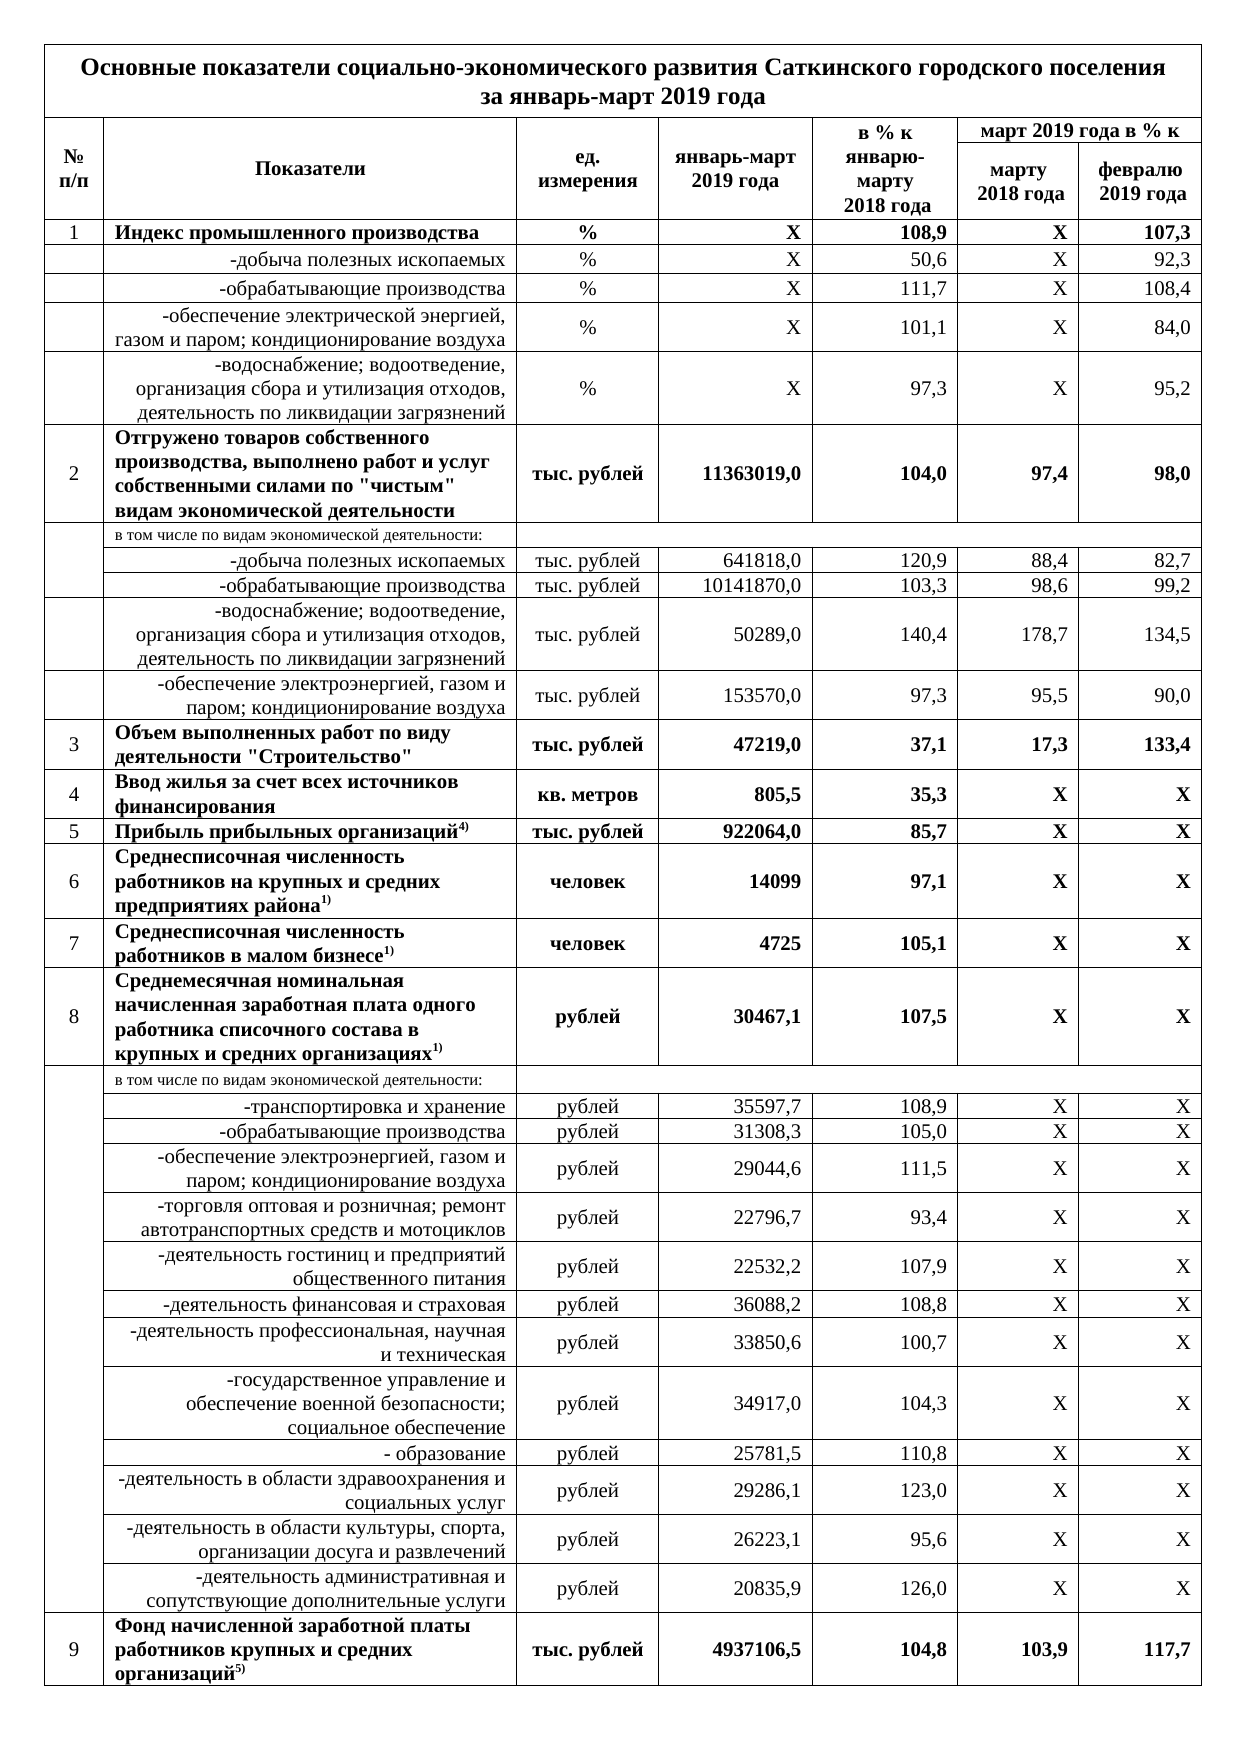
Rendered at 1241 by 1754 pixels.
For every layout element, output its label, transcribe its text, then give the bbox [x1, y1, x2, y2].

table_cell в том числе по видам экономической деятельности: [104, 523, 516, 547]
table_cell 97,1 [813, 844, 957, 917]
table_cell 10141870,0 [659, 573, 812, 597]
table_cell Ввод жилья за счет всех источников финансирования [104, 770, 516, 818]
table_cell -водоснабжение; водоотведение, организация сбора и утилизация отходов, деятельность по ликвидации загрязнений [104, 352, 516, 424]
table_cell тыс. рублей [517, 425, 658, 522]
table_cell -деятельность профессиональная, научная и техническая [104, 1318, 516, 1366]
table_cell 84,0 [1079, 303, 1201, 351]
table_cell марту 2018 года [958, 143, 1078, 219]
table_cell рублей [517, 1242, 658, 1290]
table_cell Среднемесячная номинальная начисленная заработная плата одного работника списочного состава в крупных и средних организациях1) [104, 968, 516, 1064]
table_cell рублей [517, 1193, 658, 1241]
table_cell 126,0 [813, 1564, 957, 1612]
table_cell Х [958, 303, 1078, 351]
table_cell 47219,0 [659, 720, 812, 768]
table_cell 35597,7 [659, 1094, 812, 1118]
table_cell 95,6 [813, 1515, 957, 1563]
table_cell Х [1079, 1119, 1201, 1143]
table_cell Х [958, 968, 1078, 1064]
table_cell рублей [517, 1094, 658, 1118]
table_cell 105,1 [813, 919, 957, 967]
table_cell [45, 274, 103, 302]
table_cell 88,4 [958, 548, 1078, 572]
table_cell 104,0 [813, 425, 957, 522]
table_cell Х [1079, 1318, 1201, 1366]
table_cell в том числе по видам экономической деятельности: [104, 1066, 516, 1093]
table_cell 104,8 [813, 1613, 957, 1685]
table_cell Х [659, 274, 812, 302]
table_cell 134,5 [1079, 598, 1201, 670]
table_cell 108,8 [813, 1291, 957, 1317]
table_cell 95,5 [958, 671, 1078, 719]
table_cell 36088,2 [659, 1291, 812, 1317]
table_cell 97,3 [813, 671, 957, 719]
table_cell Х [958, 1367, 1078, 1439]
table_cell 101,1 [813, 303, 957, 351]
table_cell % [517, 274, 658, 302]
table_cell 105,0 [813, 1119, 957, 1143]
table_cell рублей [517, 1564, 658, 1612]
table_cell [45, 671, 103, 719]
table_cell Х [958, 1466, 1078, 1514]
table_cell -обеспечение электрической энергией, газом и паром; кондиционирование воздуха [104, 303, 516, 351]
table_cell % [517, 352, 658, 424]
table_cell кв. метров [517, 770, 658, 818]
table_cell 82,7 [1079, 548, 1201, 572]
table_cell 4725 [659, 919, 812, 967]
table_cell -деятельность в области культуры, спорта, организации досуга и развлечений [104, 1515, 516, 1563]
table_cell Объем выполненных работ по виду деятельности "Строительство" [104, 720, 516, 768]
table_cell -государственное управление и обеспечение военной безопасности; социальное обеспечение [104, 1367, 516, 1439]
table_cell Х [958, 1440, 1078, 1464]
table_cell Х [958, 1193, 1078, 1241]
table_cell тыс. рублей [517, 819, 658, 843]
table_cell 25781,5 [659, 1440, 812, 1464]
table_cell Х [1079, 770, 1201, 818]
table_cell рублей [517, 1466, 658, 1514]
table_cell январь-март 2019 года [659, 118, 812, 219]
table_cell Показатели [104, 118, 516, 219]
table_cell Х [958, 1119, 1078, 1143]
table_cell 107,3 [1079, 220, 1201, 244]
table_cell Прибыль прибыльных организаций4) [104, 819, 516, 843]
table_cell 100,7 [813, 1318, 957, 1366]
table_cell Индекс промышленного производства [104, 220, 516, 244]
table_cell 111,5 [813, 1144, 957, 1192]
table_cell Х [958, 1144, 1078, 1192]
table_cell -деятельность финансовая и страховая [104, 1291, 516, 1317]
table_cell % [517, 220, 658, 244]
table_cell 11363019,0 [659, 425, 812, 522]
table_cell 20835,9 [659, 1564, 812, 1612]
table_cell 22796,7 [659, 1193, 812, 1241]
table_cell 6 [45, 844, 103, 917]
table_cell Среднесписочная численность работников в малом бизнесе1) [104, 919, 516, 967]
table_cell [45, 352, 103, 424]
table_cell Х [958, 274, 1078, 302]
table_cell Среднесписочная численность работников на крупных и средних предприятиях района1) [104, 844, 516, 917]
table_cell Х [1079, 1291, 1201, 1317]
table_cell % [517, 303, 658, 351]
table_cell Х [958, 1515, 1078, 1563]
table_cell Х [1079, 1193, 1201, 1241]
table_cell -деятельность в области здравоохранения и социальных услуг [104, 1466, 516, 1514]
table_cell Х [1079, 1440, 1201, 1464]
table_cell -водоснабжение; водоотведение, организация сбора и утилизация отходов, деятельность по ликвидации загрязнений [104, 598, 516, 670]
table_cell [517, 523, 1201, 547]
table_cell в % к январю-марту 2018 года [813, 118, 957, 219]
table_cell 4937106,5 [659, 1613, 812, 1685]
table_cell 5 [45, 819, 103, 843]
table_cell тыс. рублей [517, 598, 658, 670]
table_cell 97,4 [958, 425, 1078, 522]
table_cell 140,4 [813, 598, 957, 670]
table_cell тыс. рублей [517, 548, 658, 572]
table_cell 805,5 [659, 770, 812, 818]
table_cell -обеспечение электроэнергией, газом и паром; кондиционирование воздуха [104, 1144, 516, 1192]
table_cell [45, 1066, 103, 1612]
table_cell Х [958, 245, 1078, 273]
table_cell 90,0 [1079, 671, 1201, 719]
table_cell Х [958, 220, 1078, 244]
table_cell 50289,0 [659, 598, 812, 670]
table_cell Х [1079, 1094, 1201, 1118]
table_cell Х [958, 844, 1078, 917]
table_cell Х [958, 1291, 1078, 1317]
table_cell 22532,2 [659, 1242, 812, 1290]
table_cell рублей [517, 1440, 658, 1464]
table_cell Х [1079, 844, 1201, 917]
table_header Основные показатели социально-экономического развития Саткинского городского поселения за январь-март 2019 года [45, 45, 1201, 117]
table_cell 93,4 [813, 1193, 957, 1241]
table_cell -деятельность гостиниц и предприятий общественного питания [104, 1242, 516, 1290]
table_cell 108,9 [813, 1094, 957, 1118]
table_cell Х [958, 1318, 1078, 1366]
table_cell человек [517, 919, 658, 967]
table_cell 33850,6 [659, 1318, 812, 1366]
table_cell тыс. рублей [517, 1613, 658, 1685]
table_cell 29286,1 [659, 1466, 812, 1514]
table_cell 103,3 [813, 573, 957, 597]
table_cell 98,0 [1079, 425, 1201, 522]
table_cell 922064,0 [659, 819, 812, 843]
table_cell 26223,1 [659, 1515, 812, 1563]
table_cell 103,9 [958, 1613, 1078, 1685]
table_cell тыс. рублей [517, 671, 658, 719]
table_cell -транспортировка и хранение [104, 1094, 516, 1118]
table_cell Х [958, 1564, 1078, 1612]
table_cell -обрабатывающие производства [104, 1119, 516, 1143]
table_cell 9 [45, 1613, 103, 1685]
table_cell -добыча полезных ископаемых [104, 548, 516, 572]
table_cell Х [958, 919, 1078, 967]
table_cell 4 [45, 770, 103, 818]
table_cell 120,9 [813, 548, 957, 572]
table_cell 117,7 [1079, 1613, 1201, 1685]
table_cell февралю 2019 года [1079, 143, 1201, 219]
table_cell 641818,0 [659, 548, 812, 572]
table_cell -обрабатывающие производства [104, 274, 516, 302]
table_cell [45, 598, 103, 670]
table_cell 108,9 [813, 220, 957, 244]
table_cell 133,4 [1079, 720, 1201, 768]
table_cell рублей [517, 1144, 658, 1192]
table_cell Х [659, 220, 812, 244]
table_cell 37,1 [813, 720, 957, 768]
table_cell Х [1079, 1564, 1201, 1612]
table_cell рублей [517, 1367, 658, 1439]
table_cell 3 [45, 720, 103, 768]
table_cell Фонд начисленной заработной платы работников крупных и средних организаций5) [104, 1613, 516, 1685]
table_cell -добыча полезных ископаемых [104, 245, 516, 273]
table_cell -обеспечение электроэнергией, газом и паром; кондиционирование воздуха [104, 671, 516, 719]
table_cell -деятельность административная и сопутствующие дополнительные услуги [104, 1564, 516, 1612]
table_cell 50,6 [813, 245, 957, 273]
table_cell 14099 [659, 844, 812, 917]
table_cell № п/п [45, 118, 103, 219]
table_cell 1 [45, 220, 103, 244]
table_cell рублей [517, 1291, 658, 1317]
table_cell тыс. рублей [517, 720, 658, 768]
table_cell [45, 303, 103, 351]
table_cell 92,3 [1079, 245, 1201, 273]
table_cell 107,5 [813, 968, 957, 1064]
table_cell 178,7 [958, 598, 1078, 670]
table_cell рублей [517, 968, 658, 1064]
table_cell - образование [104, 1440, 516, 1464]
table_cell 153570,0 [659, 671, 812, 719]
table_cell Х [659, 303, 812, 351]
table_cell [45, 245, 103, 273]
table_cell % [517, 245, 658, 273]
table_cell 97,3 [813, 352, 957, 424]
table_cell человек [517, 844, 658, 917]
table_cell Х [958, 1094, 1078, 1118]
table_cell Х [958, 1242, 1078, 1290]
table_cell Х [958, 770, 1078, 818]
table_cell 35,3 [813, 770, 957, 818]
table_cell 98,6 [958, 573, 1078, 597]
table_cell [517, 1066, 1201, 1093]
table_cell ед. измерения [517, 118, 658, 219]
table_cell Х [1079, 1144, 1201, 1192]
table_cell 17,3 [958, 720, 1078, 768]
table_cell Х [1079, 1515, 1201, 1563]
table_cell Отгружено товаров собственного производства, выполнено работ и услуг собственными силами по "чистым" видам экономической деятельности [104, 425, 516, 522]
table_cell рублей [517, 1318, 658, 1366]
table_cell 85,7 [813, 819, 957, 843]
table_cell тыс. рублей [517, 573, 658, 597]
table_cell 110,8 [813, 1440, 957, 1464]
table_cell 123,0 [813, 1466, 957, 1514]
table_cell 111,7 [813, 274, 957, 302]
table_cell Х [1079, 1367, 1201, 1439]
table_cell [45, 523, 103, 597]
table_cell 99,2 [1079, 573, 1201, 597]
table_cell Х [958, 352, 1078, 424]
table_cell 2 [45, 425, 103, 522]
table_cell 8 [45, 968, 103, 1064]
table_cell март 2019 года в % к [958, 118, 1201, 142]
table_cell рублей [517, 1515, 658, 1563]
table_cell Х [659, 245, 812, 273]
table_cell Х [1079, 968, 1201, 1064]
table_cell 31308,3 [659, 1119, 812, 1143]
table_cell -обрабатывающие производства [104, 573, 516, 597]
table_cell Х [1079, 1242, 1201, 1290]
table_cell 107,9 [813, 1242, 957, 1290]
table_cell Х [659, 352, 812, 424]
table_cell 30467,1 [659, 968, 812, 1064]
table_cell 7 [45, 919, 103, 967]
table_cell 108,4 [1079, 274, 1201, 302]
table_cell 34917,0 [659, 1367, 812, 1439]
table_cell -торговля оптовая и розничная; ремонт автотранспортных средств и мотоциклов [104, 1193, 516, 1241]
table_cell Х [958, 819, 1078, 843]
table_cell Х [1079, 1466, 1201, 1514]
table_cell 104,3 [813, 1367, 957, 1439]
table_cell 95,2 [1079, 352, 1201, 424]
table_cell Х [1079, 819, 1201, 843]
table_cell рублей [517, 1119, 658, 1143]
table_cell Х [1079, 919, 1201, 967]
table_cell 29044,6 [659, 1144, 812, 1192]
